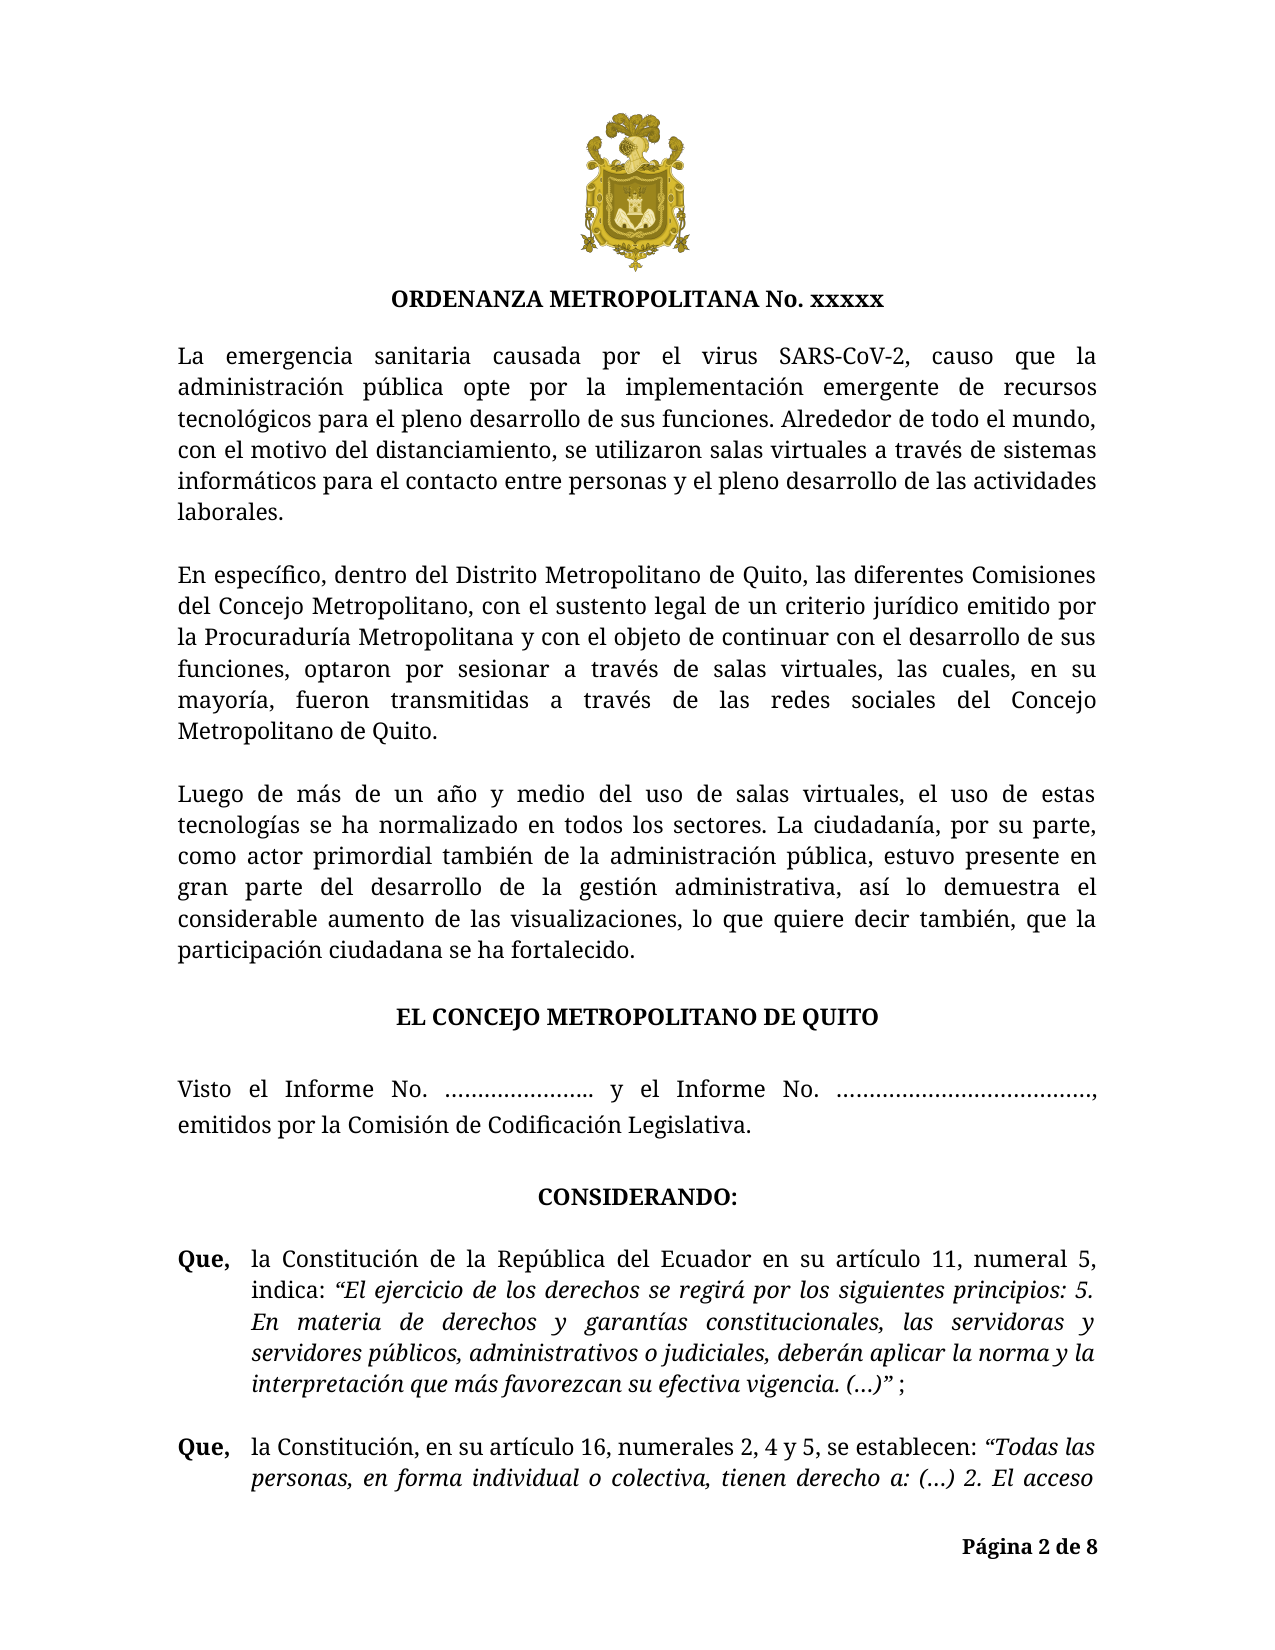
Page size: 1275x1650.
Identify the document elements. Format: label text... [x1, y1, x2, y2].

text EL CONCEJO METROPOLITANO DE QUITO [177, 1001, 1098, 1032]
picture [579, 111, 690, 274]
text En específico, dentro del Distrito Metropolitano de Quito, las diferentes Comisiones del Concejo Metropolitano, con el sustento legal de un criterio jurídico emitido por la Procuraduría Metropolitana y con el objeto de continuar con el desarrollo de sus funciones, optaron por sesionar a través de salas virtuales, las cuales, en su mayoría, fueron transmitidas a través de las redes sociales del Concejo Metropolitano de Quito. [177, 559, 1098, 746]
text CONSIDERANDO: [177, 1181, 1098, 1212]
text Visto el Informe No. ………………….. y el Informe No. …………………………………, emitidos por la Comisión de Codificación Legislativa. [177, 1073, 1098, 1140]
text Que, la Constitución de la República del Ecuador en su artículo 11, numeral 5, indica: “El ejercicio de los derechos se regirá por los siguientes principios: 5. En materia de derechos y garantías constitucionales, las servidoras y servidores públicos, administrativos o judiciales, deberán aplicar la norma y la interpretación que más favorezcan su efectiva vigencia. (…)” ; [177, 1243, 1098, 1399]
text Luego de más de un año y medio del uso de salas virtuales, el uso de estas tecnologías se ha normalizado en todos los sectores. La ciudadanía, por su parte, como actor primordial también de la administración pública, estuvo presente en gran parte del desarrollo de la gestión administrativa, así lo demuestra el considerable aumento de las visualizaciones, lo que quiere decir también, que la participación ciudadana se ha fortalecido. [177, 777, 1098, 965]
text La emergencia sanitaria causada por el virus SARS-CoV-2, causo que la administración pública opte por la implementación emergente de recursos tecnológicos para el pleno desarrollo de sus funciones. Alrededor de todo el mundo, con el motivo del distanciamiento, se utilizaron salas virtuales a través de sistemas informáticos para el contacto entre personas y el pleno desarrollo de las actividades laborales. [177, 340, 1098, 527]
